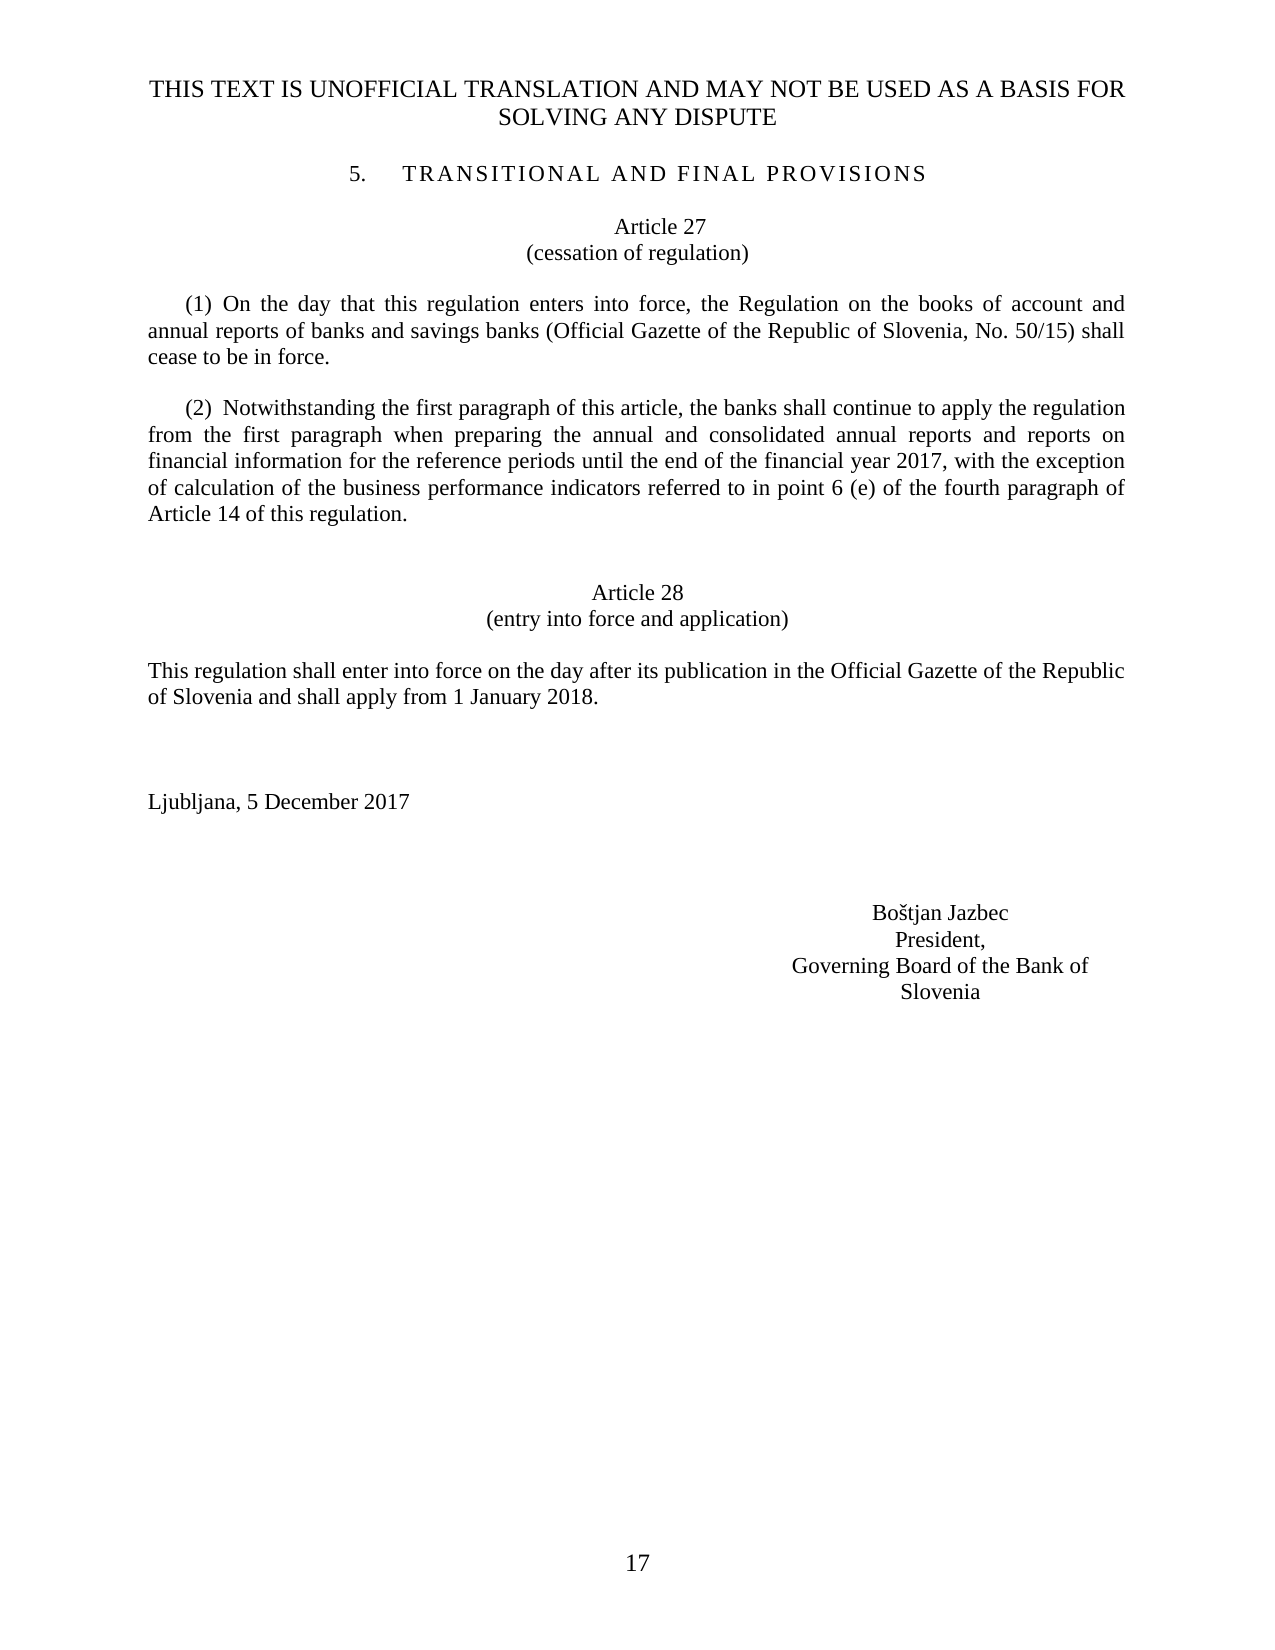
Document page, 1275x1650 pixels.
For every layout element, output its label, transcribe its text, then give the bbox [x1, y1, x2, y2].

text Ljubljana, 5 December 2017 [148, 788, 1127, 815]
text (cessation of regulation) [148, 239, 1127, 265]
subtitle TRANSITIONAL AND FINAL PROVISIONS [148, 160, 1127, 186]
text Article 27 [193, 213, 1127, 239]
text President, [753, 926, 1127, 952]
text This regulation shall enter into force on the day after its publication in the Official Gazette of the Republic of Slovenia and shall apply from 1 January 2018. [148, 657, 1127, 709]
text (entry into force and application) [148, 605, 1127, 632]
text Article 28 [148, 579, 1127, 605]
text Governing Board of the Bank of Slovenia [753, 952, 1127, 1005]
list Notwithstanding the first paragraph of this article, the banks shall continue to apply the regulation from the first paragraph when preparing the annual and consolidated annual reports and reports on financial information for the reference periods until the end of the financial year 2017, with the exception of calculation of the business performance indicators referred to in point 6 (e) of the fourth paragraph of Article 14 of this regulation. [148, 394, 1127, 526]
text Boštjan Jazbec [753, 899, 1127, 926]
list On the day that this regulation enters into force, the Regulation on the books of account and annual reports of banks and savings banks (Official Gazette of the Republic of Slovenia, No. 50/15) shall cease to be in force. [148, 290, 1127, 369]
